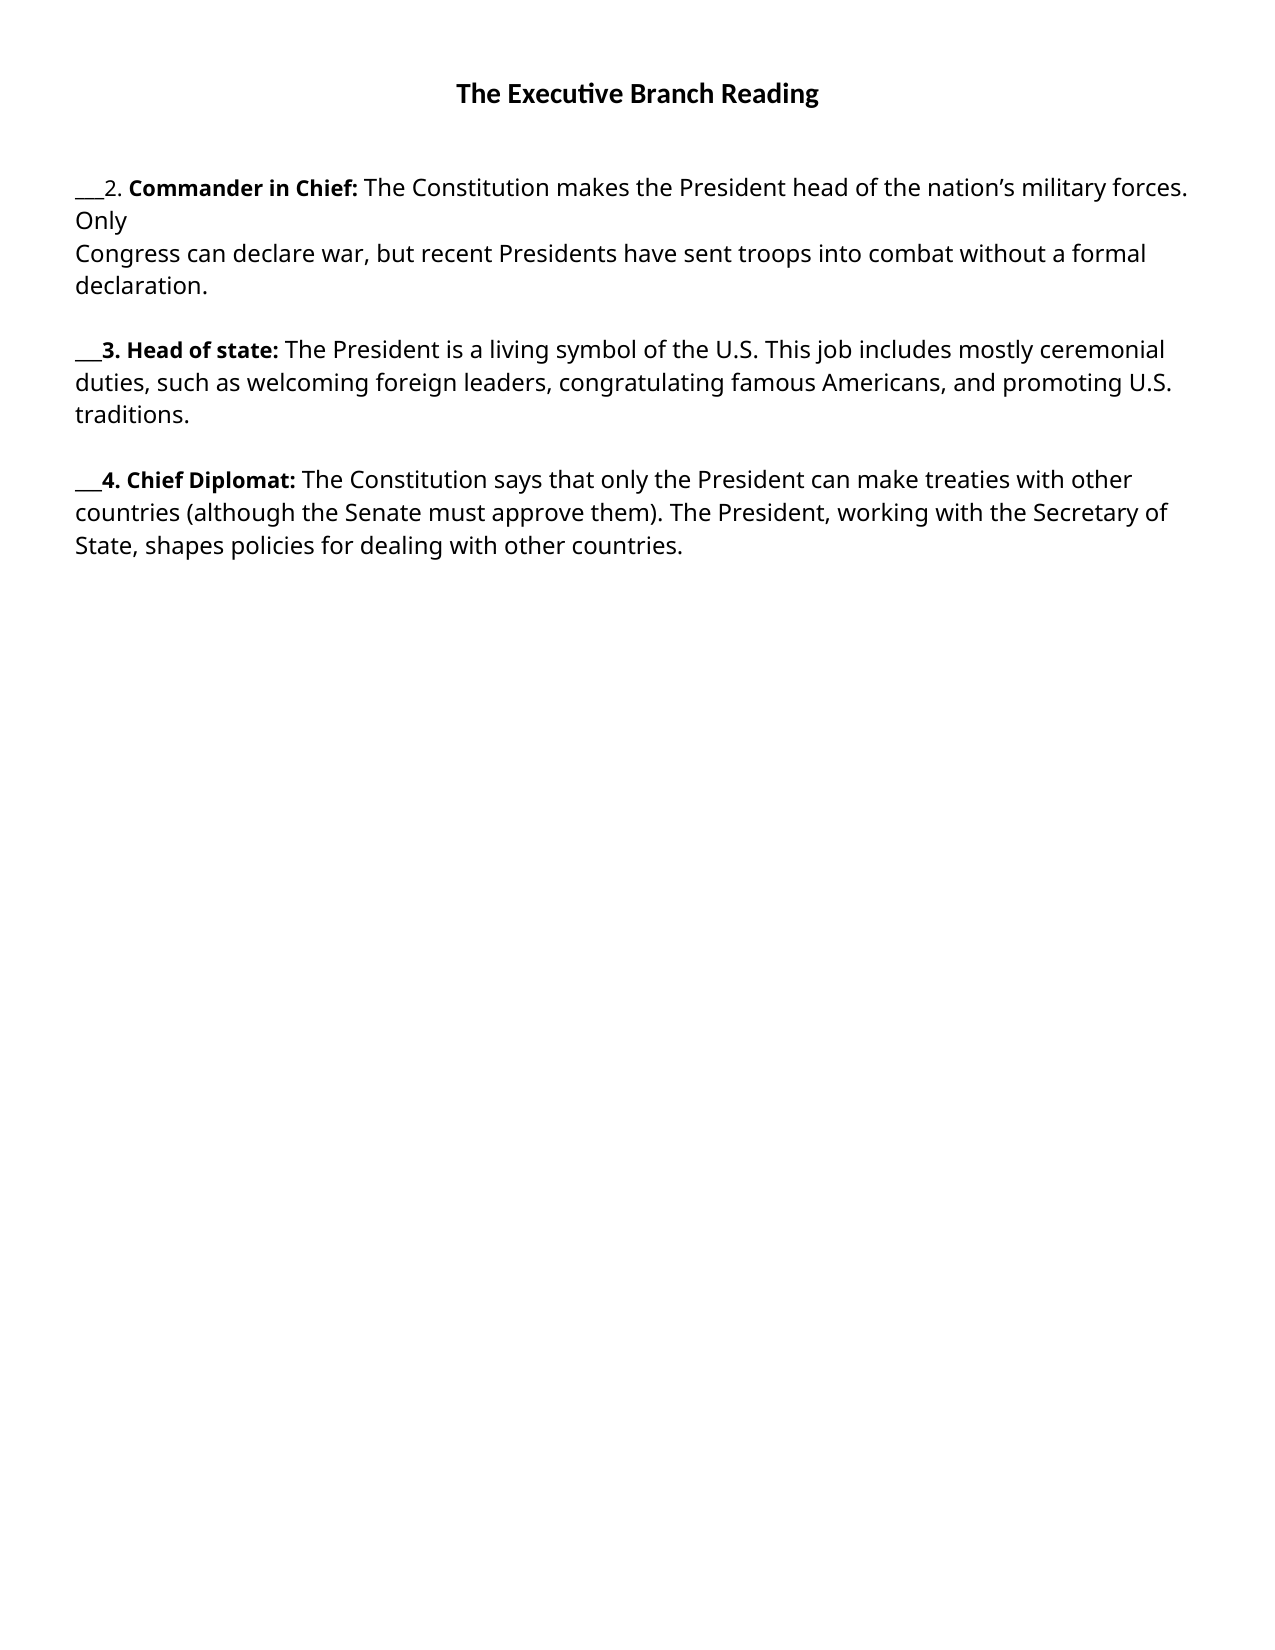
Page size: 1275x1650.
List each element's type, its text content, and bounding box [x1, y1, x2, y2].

text Congress can declare war, but recent Presidents have sent troops into combat without a formal declaration. [75, 236, 1200, 302]
text ___2. Commander in Chief: The Constitution makes the President head of the nation’s military forces. Only [75, 171, 1200, 236]
text ___4. Chief Diplomat: The Constitution says that only the President can make treaties with other countries (although the Senate must approve them). The President, working with the Secretary of State, shapes policies for dealing with other countries. [75, 463, 1200, 561]
text ___3. Head of state: The President is a living symbol of the U.S. This job includes mostly ceremonial duties, such as welcoming foreign leaders, congratulating famous Americans, and promoting U.S. traditions. [75, 333, 1200, 431]
